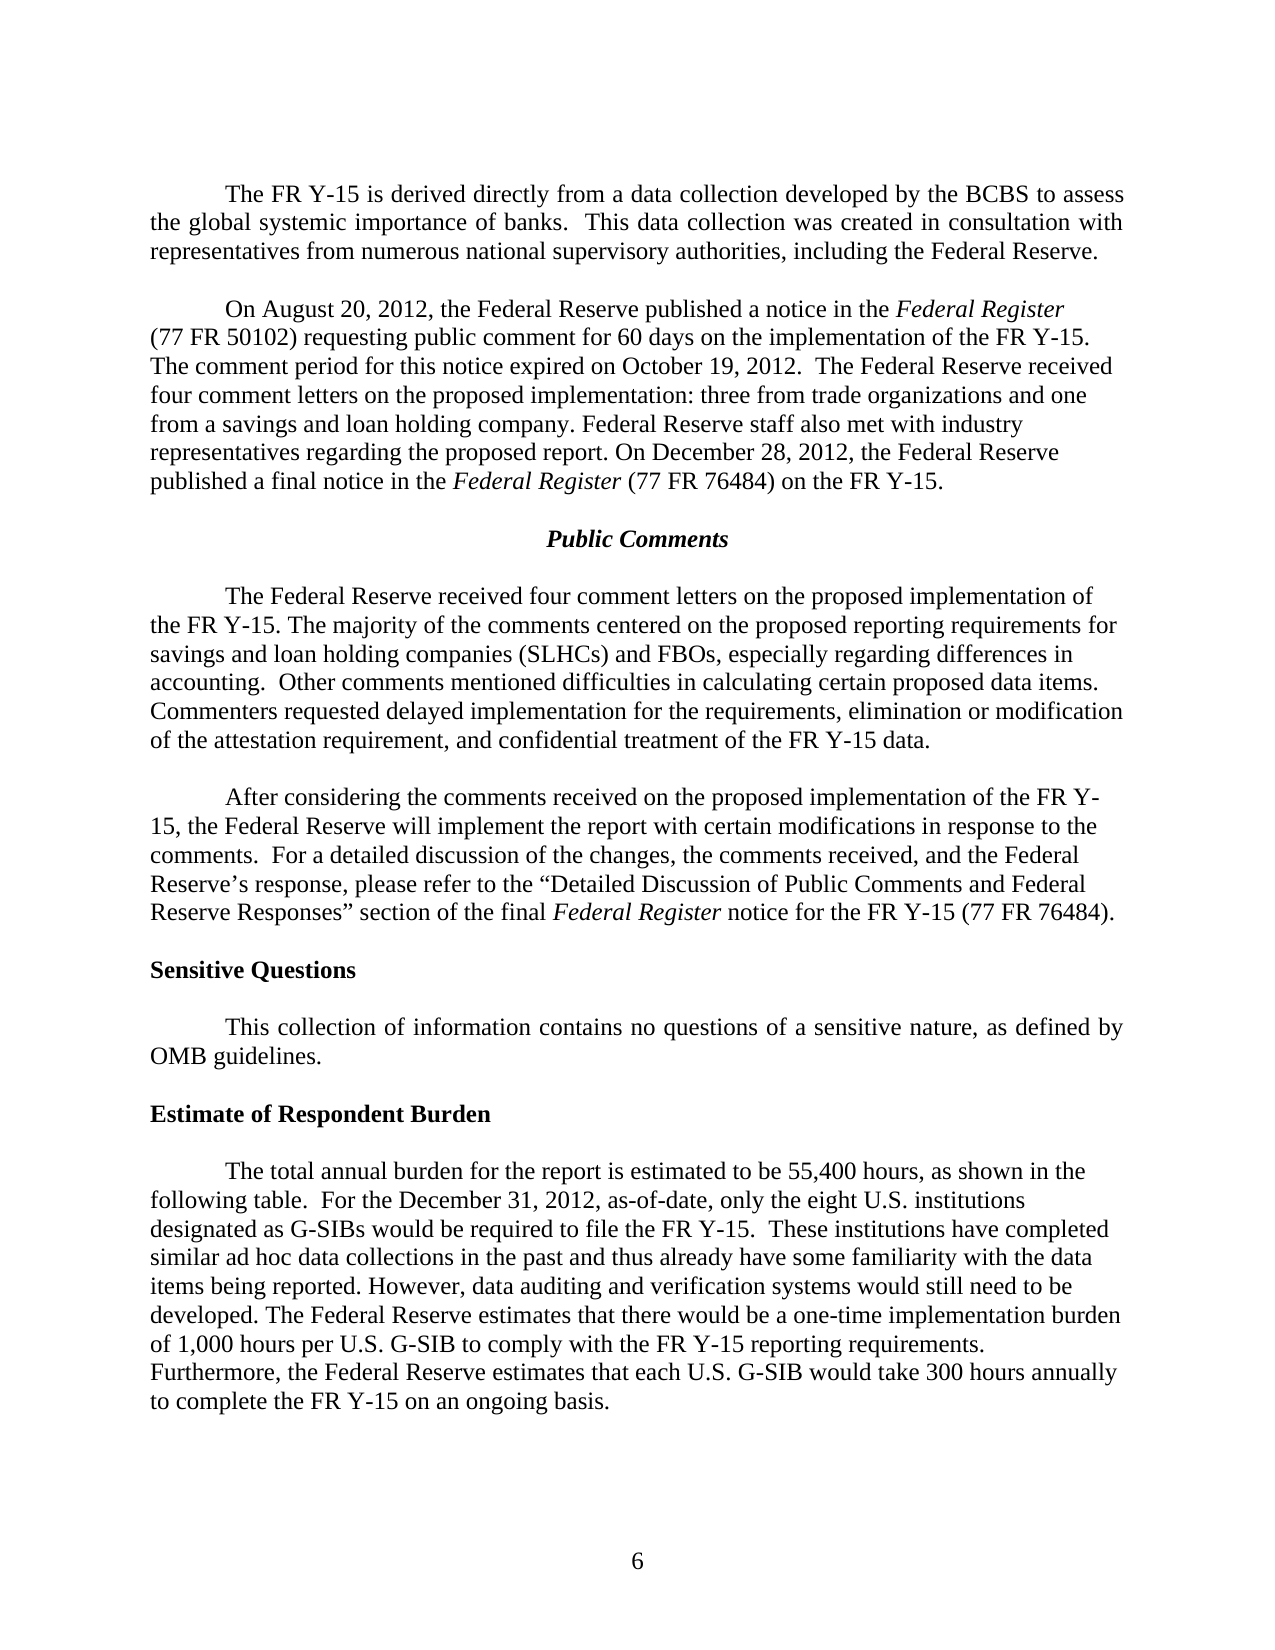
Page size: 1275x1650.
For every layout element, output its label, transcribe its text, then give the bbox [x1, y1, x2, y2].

text The total annual burden for the report is estimated to be 55,400 hours, as shown in the following table. For the December 31, 2012, as-of-date, only the eight U.S. institutions designated as G-SIBs would be required to file the FR Y-15. These institutions have completed similar ad hoc data collections in the past and thus already have some familiarity with the data items being reported. However, data auditing and verification systems would still need to be developed. The Federal Reserve estimates that there would be a one-time implementation burden of 1,000 hours per U.S. G-SIB to comply with the FR Y-15 reporting requirements. Furthermore, the Federal Reserve estimates that each U.S. G-SIB would take 300 hours annually to complete the FR Y-15 on an ongoing basis. [150, 1156, 1125, 1415]
text The FR Y-15 is derived directly from a data collection developed by the BCBS to assess the global systemic importance of banks. This data collection was created in consultation with representatives from numerous national supervisory authorities, including the Federal Reserve. [150, 179, 1125, 265]
text Estimate of Respondent Burden [150, 1099, 1125, 1127]
text After considering the comments received on the proposed implementation of the FR Y-15, the Federal Reserve will implement the report with certain modifications in response to the comments. For a detailed discussion of the changes, the comments received, and the Federal Reserve’s response, please refer to the “Detailed Discussion of Public Comments and Federal Reserve Responses” section of the final Federal Register notice for the FR Y-15 (77 FR 76484). [150, 782, 1125, 926]
text This collection of information contains no questions of a sensitive nature, as defined by OMB guidelines. [150, 1012, 1125, 1070]
text Public Comments [150, 524, 1125, 552]
text The Federal Reserve received four comment letters on the proposed implementation of the FR Y-15. The majority of the comments centered on the proposed reporting requirements for savings and loan holding companies (SLHCs) and FBOs, especially regarding differences in accounting. Other comments mentioned difficulties in calculating certain proposed data items. Commenters requested delayed implementation for the requirements, elimination or modification of the attestation requirement, and confidential treatment of the FR Y-15 data. [150, 581, 1125, 754]
text On August 20, 2012, the Federal Reserve published a notice in the Federal Register (77 FR 50102) requesting public comment for 60 days on the implementation of the FR Y-15. The comment period for this notice expired on October 19, 2012. The Federal Reserve received four comment letters on the proposed implementation: three from trade organizations and one from a savings and loan holding company. Federal Reserve staff also met with industry representatives regarding the proposed report. On December 28, 2012, the Federal Reserve published a final notice in the Federal Register (77 FR 76484) on the FR Y-15. [150, 294, 1125, 495]
text Sensitive Questions [150, 955, 1125, 984]
